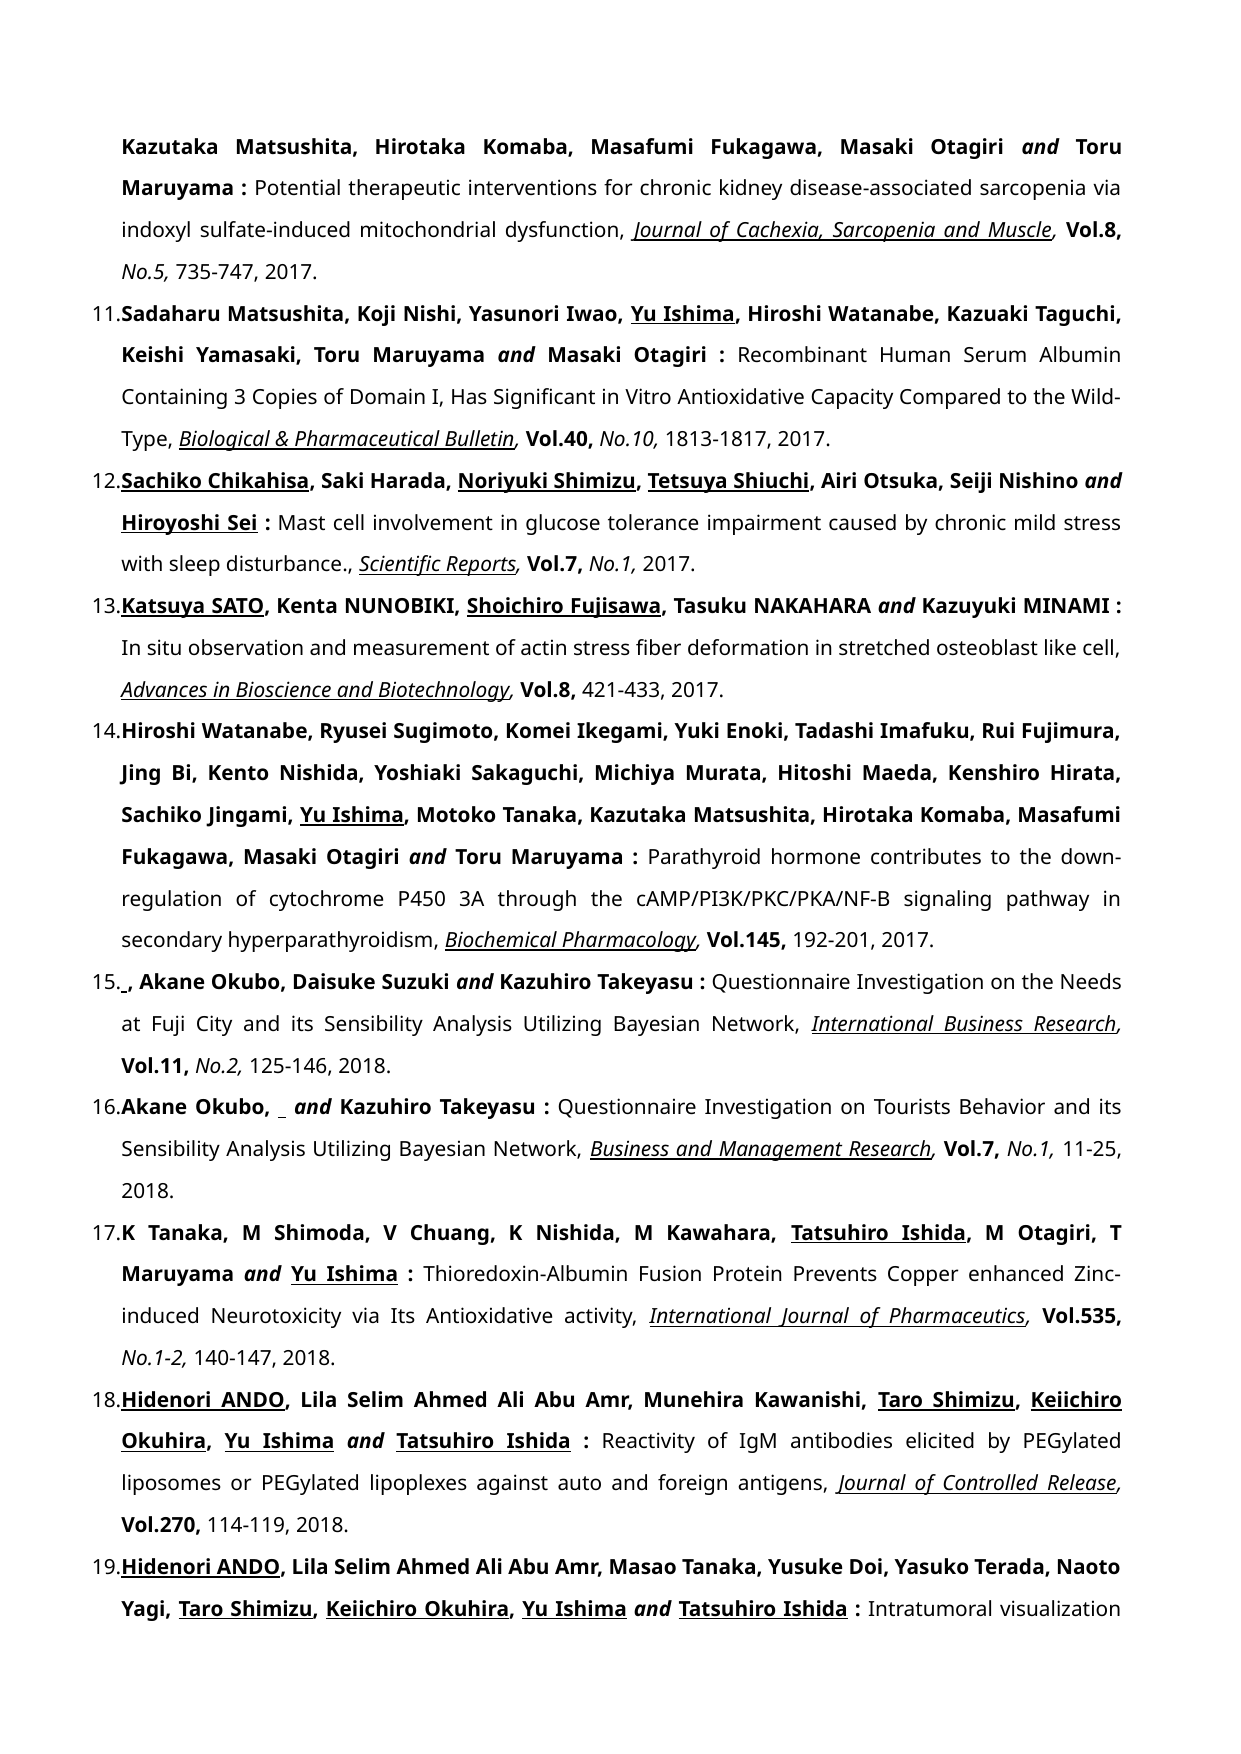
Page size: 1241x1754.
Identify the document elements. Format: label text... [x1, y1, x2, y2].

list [92, 1545, 1122, 1629]
list Akane Okubo, and Kazuhiro Takeyasu : Questionnaire Investigation on Tourists Behavior and its Sensibility Analysis Utilizing Bayesian Network, Business and Management Research, Vol.7, No.1, 11-25, 2018. [92, 1086, 1122, 1211]
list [92, 125, 1122, 292]
list Hiroshi Watanabe, Ryusei Sugimoto, Komei Ikegami, Yuki Enoki, Tadashi Imafuku, Rui Fujimura, Jing Bi, Kento Nishida, Yoshiaki Sakaguchi, Michiya Murata, Hitoshi Maeda, Kenshiro Hirata, Sachiko Jingami, Yu Ishima, Motoko Tanaka, Kazutaka Matsushita, Hirotaka Komaba, Masafumi Fukagawa, Masaki Otagiri and Toru Maruyama : Parathyroid hormone contributes to the down-regulation of cytochrome P450 3A through the cAMP/PI3K/PKC/PKA/NF-B signaling pathway in secondary hyperparathyroidism, Biochemical Pharmacology, Vol.145, 192-201, 2017. [92, 710, 1122, 961]
list K Tanaka, M Shimoda, V Chuang, K Nishida, M Kawahara, Tatsuhiro Ishida, M Otagiri, T Maruyama and Yu Ishima : Thioredoxin-Albumin Fusion Protein Prevents Copper enhanced Zinc-induced Neurotoxicity via Its Antioxidative activity, International Journal of Pharmaceutics, Vol.535, No.1-2, 140-147, 2018. [92, 1211, 1122, 1378]
list Sachiko Chikahisa, Saki Harada, Noriyuki Shimizu, Tetsuya Shiuchi, Airi Otsuka, Seiji Nishino and Hiroyoshi Sei : Mast cell involvement in glucose tolerance impairment caused by chronic mild stress with sleep disturbance., Scientific Reports, Vol.7, No.1, 2017. [92, 459, 1122, 584]
list Hidenori ANDO, Lila Selim Ahmed Ali Abu Amr, Munehira Kawanishi, Taro Shimizu, Keiichiro Okuhira, Yu Ishima and Tatsuhiro Ishida : Reactivity of IgM antibodies elicited by PEGylated liposomes or PEGylated lipoplexes against auto and foreign antigens, Journal of Controlled Release, Vol.270, 114-119, 2018. [92, 1378, 1122, 1545]
list Sadaharu Matsushita, Koji Nishi, Yasunori Iwao, Yu Ishima, Hiroshi Watanabe, Kazuaki Taguchi, Keishi Yamasaki, Toru Maruyama and Masaki Otagiri : Recombinant Human Serum Albumin Containing 3 Copies of Domain I, Has Significant in Vitro Antioxidative Capacity Compared to the Wild-Type, Biological & Pharmaceutical Bulletin, Vol.40, No.10, 1813-1817, 2017. [92, 292, 1122, 459]
list Katsuya SATO, Kenta NUNOBIKI, Shoichiro Fujisawa, Tasuku NAKAHARA and Kazuyuki MINAMI : In situ observation and measurement of actin stress fiber deformation in stretched osteoblast like cell, Advances in Bioscience and Biotechnology, Vol.8, 421-433, 2017. [92, 584, 1122, 710]
list , Akane Okubo, Daisuke Suzuki and Kazuhiro Takeyasu : Questionnaire Investigation on the Needs at Fuji City and its Sensibility Analysis Utilizing Bayesian Network, International Business Research, Vol.11, No.2, 125-146, 2018. [92, 961, 1122, 1086]
